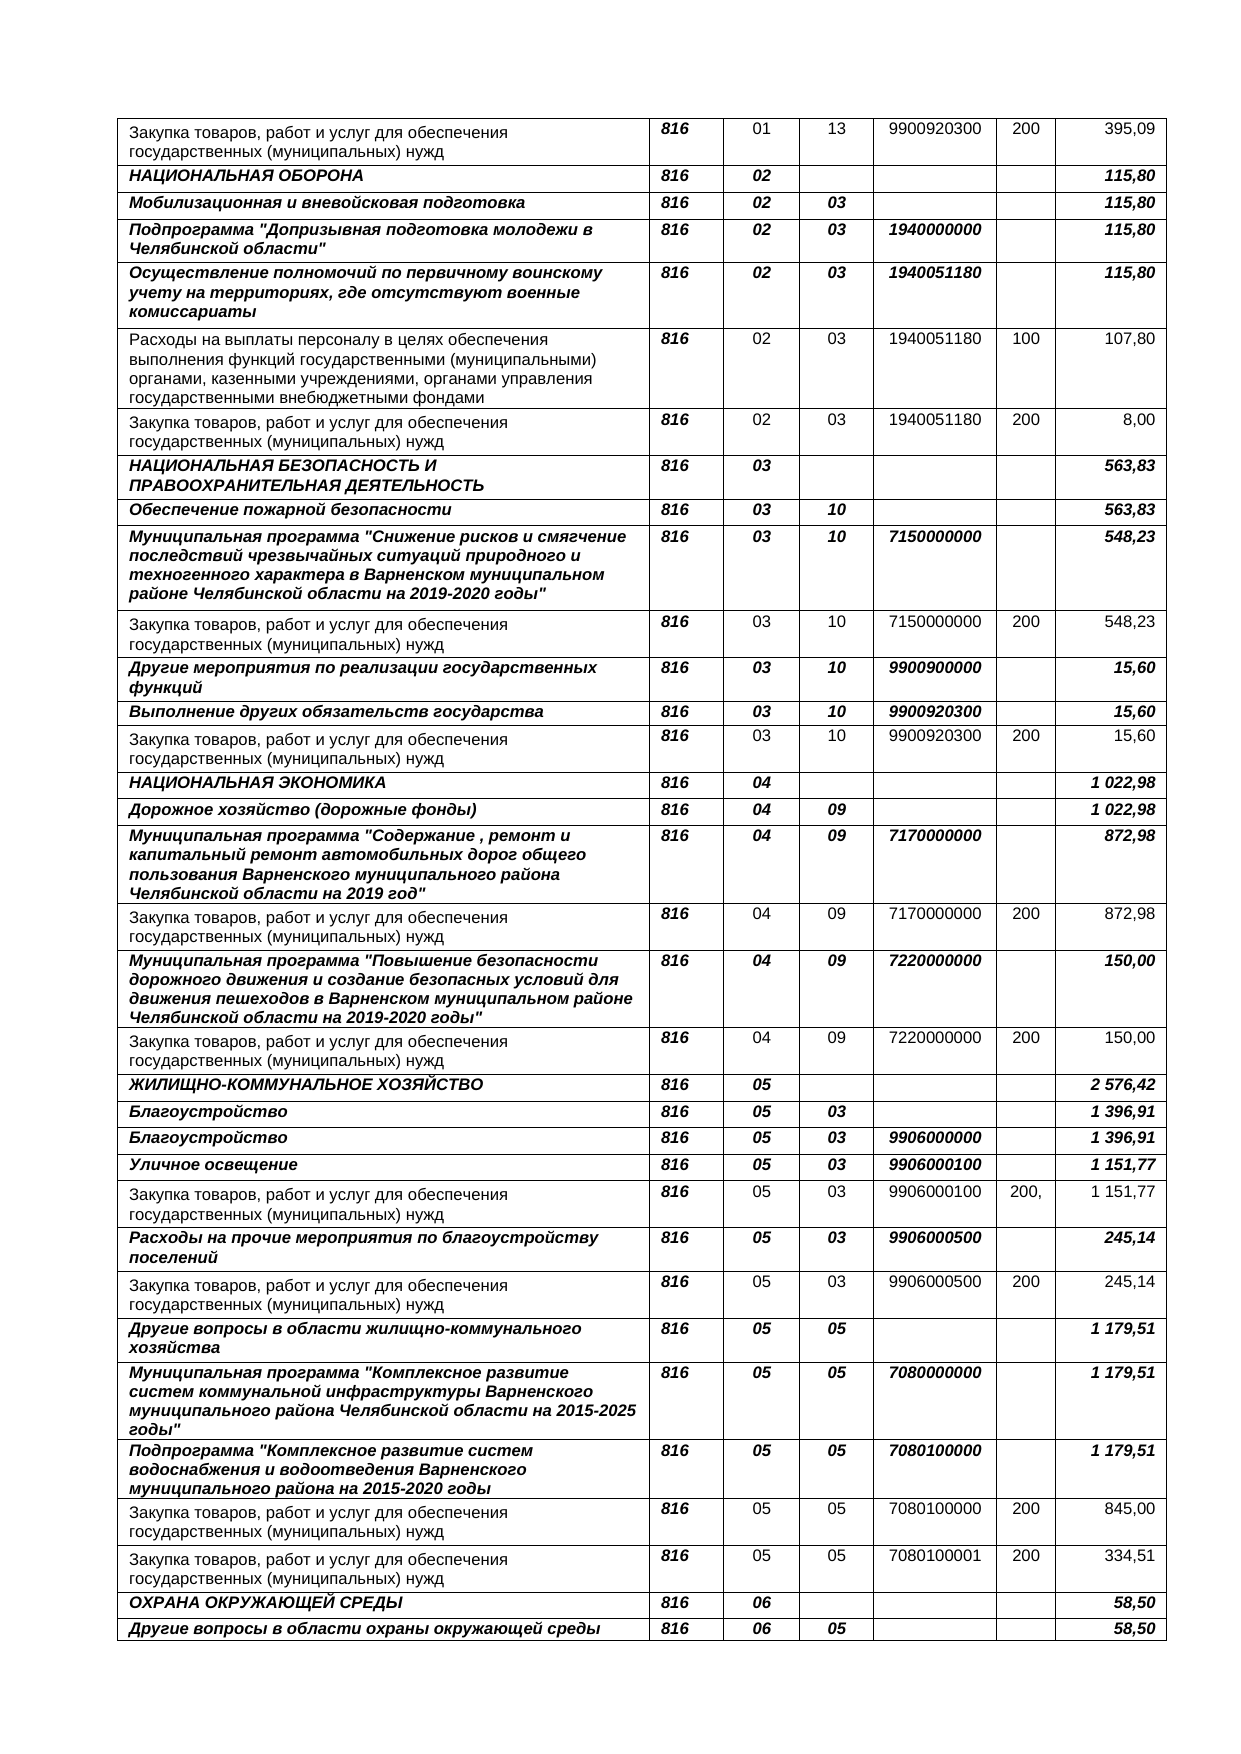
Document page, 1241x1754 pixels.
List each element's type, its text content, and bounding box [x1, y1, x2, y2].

table_cell 04 [724, 799, 799, 825]
table_cell Муниципальная программа "Содержание , ремонт и капитальный ремонт автомобильных дорог общего пользования Варненского муниципального района Челябинской области на 2019 год" [118, 826, 649, 903]
table_cell 10 [800, 526, 873, 610]
table_cell 7220000000 [874, 951, 996, 1027]
table_cell 02 [724, 329, 799, 408]
table_cell Закупка товаров, работ и услуг для обеспечения государственных (муниципальных) нужд [118, 611, 649, 657]
table_cell Обеспечение пожарной безопасности [118, 500, 649, 525]
table_cell Муниципальная программа "Снижение рисков и смягчение последствий чрезвычайных ситуаций природного и техногенного характера в Варненском муниципальном районе Челябинской области на 2019-2020 годы" [118, 526, 649, 610]
table_cell Закупка товаров, работ и услуг для обеспечения государственных (муниципальных) нужд [118, 1181, 649, 1227]
table_cell 115,80 [1056, 193, 1166, 218]
table_cell [997, 1593, 1055, 1618]
table_cell 816 [650, 1075, 723, 1101]
table_cell 816 [650, 409, 723, 455]
table_cell Мобилизационная и вневойсковая подготовка [118, 193, 649, 218]
table_cell НАЦИОНАЛЬНАЯ БЕЗОПАСНОСТЬ И ПРАВООХРАНИТЕЛЬНАЯ ДЕЯТЕЛЬНОСТЬ [118, 456, 649, 499]
table_cell [997, 193, 1055, 218]
table_cell Расходы на прочие мероприятия по благоустройству поселений [118, 1228, 649, 1271]
table_cell 03 [800, 329, 873, 408]
table_cell [997, 1363, 1055, 1439]
table_cell [997, 799, 1055, 825]
table_cell 2 576,42 [1056, 1075, 1166, 1101]
table_cell 02 [724, 263, 799, 328]
table_cell 9900920300 [874, 726, 996, 772]
table_cell 1 151,77 [1056, 1155, 1166, 1180]
table_cell [997, 1155, 1055, 1180]
table_cell 05 [800, 1499, 873, 1545]
table_cell 01 [724, 119, 799, 165]
table_cell 05 [724, 1319, 799, 1362]
table_cell 13 [800, 119, 873, 165]
table_cell 107,80 [1056, 329, 1166, 408]
table_cell [874, 799, 996, 825]
table_cell [997, 526, 1055, 610]
table_cell [800, 166, 873, 192]
table_cell 9906000100 [874, 1155, 996, 1180]
table_cell 03 [800, 193, 873, 218]
table_cell 816 [650, 1181, 723, 1227]
table_cell 02 [724, 409, 799, 455]
table_cell Другие мероприятия по реализации государственных функций [118, 658, 649, 701]
table_cell 10 [800, 611, 873, 657]
table_cell 09 [800, 1028, 873, 1074]
table_cell [997, 773, 1055, 798]
table_cell 8,00 [1056, 409, 1166, 455]
table_cell [997, 951, 1055, 1027]
table_cell 05 [800, 1363, 873, 1439]
table_cell 7220000000 [874, 1028, 996, 1074]
table_cell 200 [997, 726, 1055, 772]
table_cell 03 [800, 1272, 873, 1318]
table_cell 563,83 [1056, 500, 1166, 525]
table_cell 816 [650, 456, 723, 499]
table_cell 816 [650, 611, 723, 657]
table_cell 05 [724, 1440, 799, 1498]
table_cell 05 [724, 1363, 799, 1439]
table_cell 816 [650, 826, 723, 903]
table_cell [997, 1319, 1055, 1362]
table_cell 115,80 [1056, 220, 1166, 262]
table_cell 816 [650, 1155, 723, 1180]
table_cell 1 022,98 [1056, 799, 1166, 825]
table_cell 03 [800, 1128, 873, 1154]
table_cell Закупка товаров, работ и услуг для обеспечения государственных (муниципальных) нужд [118, 726, 649, 772]
table_cell 05 [724, 1128, 799, 1154]
table_cell [800, 1593, 873, 1618]
table_cell 200 [997, 1272, 1055, 1318]
table_cell 7080100001 [874, 1546, 996, 1592]
table_cell 03 [724, 456, 799, 499]
table_cell 1940000000 [874, 220, 996, 262]
table_cell 15,60 [1056, 726, 1166, 772]
table_cell [874, 1075, 996, 1101]
table_cell 816 [650, 119, 723, 165]
table_cell 7150000000 [874, 526, 996, 610]
table_cell 816 [650, 1499, 723, 1545]
table_cell 816 [650, 658, 723, 701]
table_cell 05 [724, 1228, 799, 1271]
table_cell 816 [650, 1363, 723, 1439]
table_cell 9906000000 [874, 1128, 996, 1154]
table_cell 816 [650, 193, 723, 218]
table_cell Закупка товаров, работ и услуг для обеспечения государственных (муниципальных) нужд [118, 1272, 649, 1318]
table_cell 09 [800, 826, 873, 903]
table_cell 845,00 [1056, 1499, 1166, 1545]
table_cell 816 [650, 1440, 723, 1498]
table_cell 06 [724, 1593, 799, 1618]
table_cell 816 [650, 951, 723, 1027]
table_cell [874, 456, 996, 499]
table_cell [997, 456, 1055, 499]
table_cell 03 [800, 1155, 873, 1180]
table_cell Муниципальная программа "Повышение безопасности дорожного движения и создание безопасных условий для движения пешеходов в Варненском муниципальном районе Челябинской области на 2019-2020 годы" [118, 951, 649, 1027]
table_cell 05 [724, 1272, 799, 1318]
table_cell 200 [997, 611, 1055, 657]
table_cell 872,98 [1056, 826, 1166, 903]
table_cell 9900900000 [874, 658, 996, 701]
table_cell 1940051180 [874, 329, 996, 408]
table_cell [997, 500, 1055, 525]
table_cell 548,23 [1056, 611, 1166, 657]
table_cell 200 [997, 1028, 1055, 1074]
table_cell 816 [650, 773, 723, 798]
table_cell [874, 773, 996, 798]
table_cell 816 [650, 1319, 723, 1362]
table_cell 563,83 [1056, 456, 1166, 499]
table_cell 200 [997, 1546, 1055, 1592]
table_cell [874, 193, 996, 218]
table_cell [874, 166, 996, 192]
table_cell 1 022,98 [1056, 773, 1166, 798]
table_cell 100 [997, 329, 1055, 408]
table_cell 872,98 [1056, 904, 1166, 949]
table_cell НАЦИОНАЛЬНАЯ ЭКОНОМИКА [118, 773, 649, 798]
table_cell 816 [650, 1593, 723, 1618]
table_cell 816 [650, 726, 723, 772]
table_cell 7080000000 [874, 1363, 996, 1439]
table_cell Закупка товаров, работ и услуг для обеспечения государственных (муниципальных) нужд [118, 1028, 649, 1074]
table_cell 1 396,91 [1056, 1102, 1166, 1127]
table_cell [997, 220, 1055, 262]
table_cell 15,60 [1056, 658, 1166, 701]
table_cell 05 [800, 1440, 873, 1498]
table_cell 9906000500 [874, 1272, 996, 1318]
table_cell Закупка товаров, работ и услуг для обеспечения государственных (муниципальных) нужд [118, 1499, 649, 1545]
table_cell 04 [724, 1028, 799, 1074]
table_cell 1 151,77 [1056, 1181, 1166, 1227]
table_cell Осуществление полномочий по первичному воинскому учету на территориях, где отсутствуют военные комиссариаты [118, 263, 649, 328]
table_cell [800, 773, 873, 798]
table_cell Другие вопросы в области жилищно-коммунального хозяйства [118, 1319, 649, 1362]
table_cell 816 [650, 702, 723, 725]
table_cell 816 [650, 263, 723, 328]
table_cell 05 [724, 1546, 799, 1592]
table_cell 816 [650, 526, 723, 610]
table_cell Уличное освещение [118, 1155, 649, 1180]
table_cell 200 [997, 1499, 1055, 1545]
table_cell Выполнение других обязательств государства [118, 702, 649, 725]
table_cell Закупка товаров, работ и услуг для обеспечения государственных (муниципальных) нужд [118, 1546, 649, 1592]
table_cell [800, 1075, 873, 1101]
table_cell 03 [724, 526, 799, 610]
table_cell [997, 1075, 1055, 1101]
table_cell 03 [724, 702, 799, 725]
table_cell 816 [650, 1028, 723, 1074]
table_cell [997, 1128, 1055, 1154]
table_cell [874, 1593, 996, 1618]
table_cell 334,51 [1056, 1546, 1166, 1592]
table_cell [997, 1440, 1055, 1498]
table_cell [800, 456, 873, 499]
table_cell 200, [997, 1181, 1055, 1227]
table_cell 9900920300 [874, 119, 996, 165]
table_cell 7170000000 [874, 826, 996, 903]
table_cell 05 [724, 1075, 799, 1101]
table_cell ЖИЛИЩНО-КОММУНАЛЬНОЕ ХОЗЯЙСТВО [118, 1075, 649, 1101]
table_cell 04 [724, 951, 799, 1027]
table_cell 395,09 [1056, 119, 1166, 165]
table_cell 05 [800, 1546, 873, 1592]
table_cell [997, 1228, 1055, 1271]
table_cell 03 [800, 263, 873, 328]
table_cell 9900920300 [874, 702, 996, 725]
table_cell ОХРАНА ОКРУЖАЮЩЕЙ СРЕДЫ [118, 1593, 649, 1618]
table_cell [874, 1319, 996, 1362]
table_cell 1 179,51 [1056, 1440, 1166, 1498]
table_cell 04 [724, 773, 799, 798]
table_cell 10 [800, 658, 873, 701]
table_cell 200 [997, 119, 1055, 165]
table_cell 03 [724, 500, 799, 525]
table_cell 245,14 [1056, 1228, 1166, 1271]
table_cell 9906000500 [874, 1228, 996, 1271]
table_cell 200 [997, 409, 1055, 455]
table_cell 09 [800, 799, 873, 825]
table_cell 58,50 [1056, 1619, 1166, 1640]
table_cell 115,80 [1056, 263, 1166, 328]
table_cell 02 [724, 193, 799, 218]
table_cell 115,80 [1056, 166, 1166, 192]
table_cell Муниципальная программа "Комплексное развитие систем коммунальной инфраструктуры Варненского муниципального района Челябинской области на 2015-2025 годы" [118, 1363, 649, 1439]
table_cell 09 [800, 951, 873, 1027]
table_cell 04 [724, 904, 799, 949]
table_cell 7080100000 [874, 1499, 996, 1545]
table_cell 1940051180 [874, 409, 996, 455]
table_cell 816 [650, 166, 723, 192]
table_cell 816 [650, 1228, 723, 1271]
table_cell 10 [800, 500, 873, 525]
table_cell 05 [800, 1319, 873, 1362]
table_cell 1940051180 [874, 263, 996, 328]
table_cell 816 [650, 1272, 723, 1318]
table_cell 05 [724, 1155, 799, 1180]
table_cell Подпрограмма "Допризывная подготовка молодежи в Челябинской области" [118, 220, 649, 262]
table_cell Подпрограмма "Комплексное развитие систем водоснабжения и водоотведения Варненского муниципального района на 2015-2020 годы [118, 1440, 649, 1498]
table_cell 03 [724, 726, 799, 772]
table_cell 816 [650, 1619, 723, 1640]
table_cell 816 [650, 1102, 723, 1127]
table_cell 548,23 [1056, 526, 1166, 610]
table_cell 03 [800, 220, 873, 262]
table_cell [997, 826, 1055, 903]
table_cell Дорожное хозяйство (дорожные фонды) [118, 799, 649, 825]
table_cell 7170000000 [874, 904, 996, 949]
table_cell 03 [724, 658, 799, 701]
table_cell [997, 658, 1055, 701]
table_cell 05 [724, 1102, 799, 1127]
table_cell [997, 263, 1055, 328]
table_cell 02 [724, 220, 799, 262]
table_cell 04 [724, 826, 799, 903]
table_cell Другие вопросы в области охраны окружающей среды [118, 1619, 649, 1640]
table_cell [997, 1102, 1055, 1127]
table_cell НАЦИОНАЛЬНАЯ ОБОРОНА [118, 166, 649, 192]
table_cell 02 [724, 166, 799, 192]
table_cell 7080100000 [874, 1440, 996, 1498]
table_cell 03 [724, 611, 799, 657]
table_cell 03 [800, 1181, 873, 1227]
table_cell 150,00 [1056, 951, 1166, 1027]
table_cell 03 [800, 409, 873, 455]
table_cell 05 [800, 1619, 873, 1640]
table_cell 816 [650, 1546, 723, 1592]
table_cell 10 [800, 702, 873, 725]
table_cell [874, 1102, 996, 1127]
table_cell 9906000100 [874, 1181, 996, 1227]
table_cell 816 [650, 220, 723, 262]
table_cell [997, 702, 1055, 725]
table_cell [874, 500, 996, 525]
table_cell 816 [650, 500, 723, 525]
table_cell 06 [724, 1619, 799, 1640]
table_cell Благоустройство [118, 1128, 649, 1154]
table_cell 816 [650, 329, 723, 408]
table_cell 245,14 [1056, 1272, 1166, 1318]
table_cell 09 [800, 904, 873, 949]
table_cell 7150000000 [874, 611, 996, 657]
table_cell 15,60 [1056, 702, 1166, 725]
table_cell 1 179,51 [1056, 1319, 1166, 1362]
table_cell [874, 1619, 996, 1640]
table_cell 200 [997, 904, 1055, 949]
table_cell 58,50 [1056, 1593, 1166, 1618]
table_cell 150,00 [1056, 1028, 1166, 1074]
table_cell [997, 166, 1055, 192]
table_cell 10 [800, 726, 873, 772]
table_cell 1 179,51 [1056, 1363, 1166, 1439]
table_cell 816 [650, 799, 723, 825]
table_cell Закупка товаров, работ и услуг для обеспечения государственных (муниципальных) нужд [118, 409, 649, 455]
table_cell 816 [650, 904, 723, 949]
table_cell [118, 119, 649, 165]
table_cell 05 [724, 1499, 799, 1545]
table_cell 05 [724, 1181, 799, 1227]
table_cell 816 [650, 1128, 723, 1154]
table_cell [997, 1619, 1055, 1640]
table_cell 03 [800, 1228, 873, 1271]
table_cell 03 [800, 1102, 873, 1127]
table_cell 1 396,91 [1056, 1128, 1166, 1154]
table_cell Закупка товаров, работ и услуг для обеспечения государственных (муниципальных) нужд [118, 904, 649, 949]
table_cell Благоустройство [118, 1102, 649, 1127]
